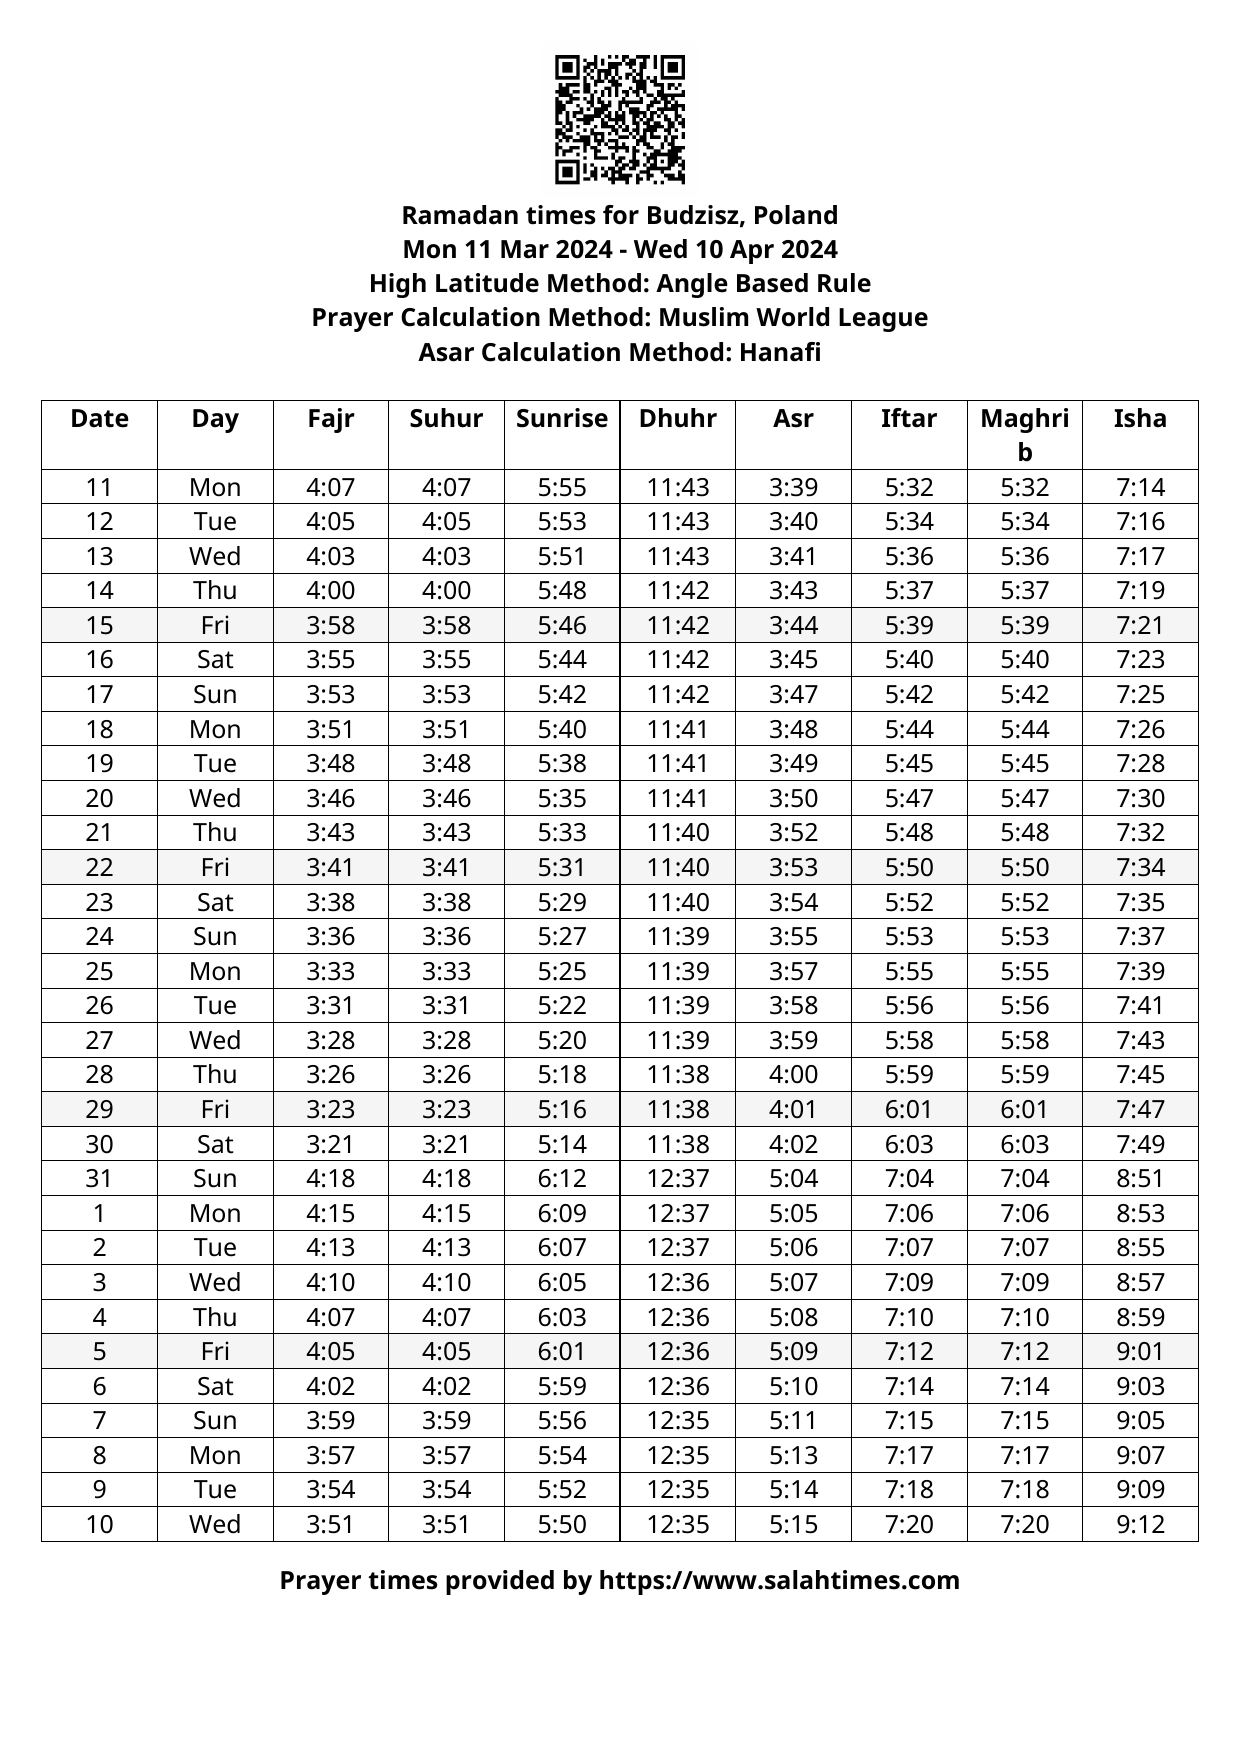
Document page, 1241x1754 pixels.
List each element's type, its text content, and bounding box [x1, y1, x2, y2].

table_cell 3:43 [274, 816, 388, 849]
table_cell 3:55 [736, 919, 851, 953]
table_cell 11:42 [621, 677, 735, 711]
table_cell Thu [158, 574, 273, 607]
table_cell 3:55 [274, 643, 388, 676]
table_cell 5:50 [852, 850, 967, 884]
table_cell 5:04 [736, 1161, 851, 1195]
table_cell 4:05 [389, 1334, 504, 1368]
table_cell Mon [158, 470, 273, 503]
table_cell 3:59 [389, 1404, 504, 1437]
table_cell 4:01 [736, 1092, 851, 1126]
table_cell 5:32 [968, 470, 1082, 503]
table_cell 12:37 [621, 1231, 735, 1264]
table_cell 3:51 [389, 712, 504, 745]
table_cell 7:10 [852, 1300, 967, 1333]
table_cell 11:41 [621, 781, 735, 814]
table_cell 7:12 [852, 1334, 967, 1368]
table_cell 6:03 [968, 1127, 1082, 1160]
table_cell 5:55 [852, 954, 967, 987]
table_cell 5:56 [968, 989, 1082, 1022]
table_cell 3:58 [736, 989, 851, 1022]
table_cell Thu [158, 1300, 273, 1333]
table_cell 12:36 [621, 1300, 735, 1333]
table_cell 5:27 [505, 919, 619, 953]
table_cell 3:31 [389, 989, 504, 1022]
table_cell 11:42 [621, 608, 735, 642]
table_cell 3:58 [274, 608, 388, 642]
table_cell 4:15 [389, 1196, 504, 1229]
table_cell 21 [42, 816, 157, 849]
table_cell 5:53 [968, 919, 1082, 953]
table_cell 4:10 [274, 1265, 388, 1299]
table_cell 9:07 [1083, 1438, 1198, 1472]
table_cell 5:35 [505, 781, 619, 814]
table_cell 9:12 [1083, 1507, 1198, 1541]
table_cell 1 [42, 1196, 157, 1229]
table_cell 5:45 [968, 746, 1082, 780]
table_cell Sun [158, 1404, 273, 1437]
table_cell 25 [42, 954, 157, 987]
table_cell 3:57 [736, 954, 851, 987]
table_cell 5:05 [736, 1196, 851, 1229]
table_cell 4:07 [274, 470, 388, 503]
table_cell 11 [42, 470, 157, 503]
table_cell 5:51 [505, 539, 619, 572]
table_cell 4:05 [274, 1334, 388, 1368]
table_cell 5:55 [968, 954, 1082, 987]
table_cell 4:18 [389, 1161, 504, 1195]
table_cell 5:53 [852, 919, 967, 953]
table_header Sunrise [505, 401, 619, 469]
table_cell 3:57 [389, 1438, 504, 1472]
table_cell 3:50 [736, 781, 851, 814]
table_cell 5:10 [736, 1369, 851, 1402]
table_cell 5:39 [968, 608, 1082, 642]
table_cell 7:43 [1083, 1023, 1198, 1057]
table_cell 9 [42, 1473, 157, 1506]
table_cell 7:20 [852, 1507, 967, 1541]
table_cell 8 [42, 1438, 157, 1472]
table_cell 7:47 [1083, 1092, 1198, 1126]
text Ramadan times for Budzisz, Poland [42, 198, 1198, 232]
table_cell 3:49 [736, 746, 851, 780]
table_cell 4:02 [736, 1127, 851, 1160]
table_cell 6:05 [505, 1265, 619, 1299]
table_cell 3:55 [389, 643, 504, 676]
table_cell 17 [42, 677, 157, 711]
table_cell 12:35 [621, 1507, 735, 1541]
table_cell 5:44 [852, 712, 967, 745]
table_cell 6:12 [505, 1161, 619, 1195]
table_cell 5:58 [968, 1023, 1082, 1057]
table_cell 27 [42, 1023, 157, 1057]
table_cell Wed [158, 1265, 273, 1299]
table_cell 3:48 [274, 746, 388, 780]
table_cell 5:16 [505, 1092, 619, 1126]
table_cell 5:53 [505, 504, 619, 538]
table_cell 7:19 [1083, 574, 1198, 607]
table_cell 28 [42, 1058, 157, 1091]
table_cell 3:41 [736, 539, 851, 572]
table_cell 7:15 [852, 1404, 967, 1437]
table_cell 7:06 [968, 1196, 1082, 1229]
table_cell 3:51 [389, 1507, 504, 1541]
table_cell 5:44 [505, 643, 619, 676]
table_cell 8:59 [1083, 1300, 1198, 1333]
table_cell 7:14 [852, 1369, 967, 1402]
table_cell 3:53 [274, 677, 388, 711]
text Asar Calculation Method: Hanafi [42, 334, 1198, 368]
table_cell Wed [158, 1507, 273, 1541]
table_cell 9:03 [1083, 1369, 1198, 1402]
table_cell 3:33 [389, 954, 504, 987]
table_cell 3:58 [389, 608, 504, 642]
table_cell Wed [158, 1023, 273, 1057]
table_cell 5:37 [852, 574, 967, 607]
table_cell 11:38 [621, 1127, 735, 1160]
table_cell 7:14 [1083, 470, 1198, 503]
table_cell Thu [158, 1058, 273, 1091]
table_cell 4:07 [274, 1300, 388, 1333]
table_cell 5:48 [968, 816, 1082, 849]
table_cell 7:07 [852, 1231, 967, 1264]
table_cell 4:13 [389, 1231, 504, 1264]
table_cell 5:54 [505, 1438, 619, 1472]
table_cell 7:20 [968, 1507, 1082, 1541]
table_cell 11:43 [621, 539, 735, 572]
table_cell 5:07 [736, 1265, 851, 1299]
table_cell Sun [158, 1161, 273, 1195]
text Prayer Calculation Method: Muslim World League [42, 300, 1198, 334]
table_cell 4:00 [736, 1058, 851, 1091]
table_cell 7:35 [1083, 885, 1198, 918]
table_cell 5:40 [852, 643, 967, 676]
table_cell 3:48 [389, 746, 504, 780]
table_cell Tue [158, 504, 273, 538]
table_cell 7:34 [1083, 850, 1198, 884]
table_cell 11:40 [621, 885, 735, 918]
table_header Fajr [274, 401, 388, 469]
table_cell 5:25 [505, 954, 619, 987]
table_cell 5:34 [852, 504, 967, 538]
table_cell 5:48 [852, 816, 967, 849]
table_cell 3:36 [389, 919, 504, 953]
table_cell 3:59 [274, 1404, 388, 1437]
table_cell 7:04 [852, 1161, 967, 1195]
table_cell Sat [158, 643, 273, 676]
table_cell 7:39 [1083, 954, 1198, 987]
table_cell 5:40 [968, 643, 1082, 676]
table_cell 7:32 [1083, 816, 1198, 849]
table_cell 12 [42, 504, 157, 538]
table_cell 7:15 [968, 1404, 1082, 1437]
table_cell 6:01 [968, 1092, 1082, 1126]
table_cell 5:52 [505, 1473, 619, 1506]
table_cell 7:30 [1083, 781, 1198, 814]
table_cell Mon [158, 1438, 273, 1472]
picture [542, 41, 699, 198]
table_cell 4:15 [274, 1196, 388, 1229]
table_cell 7:09 [968, 1265, 1082, 1299]
table_cell 7:18 [968, 1473, 1082, 1506]
table_cell 12:36 [621, 1334, 735, 1368]
table_cell 3:44 [736, 608, 851, 642]
table_cell 3:47 [736, 677, 851, 711]
table_cell 8:51 [1083, 1161, 1198, 1195]
table_cell 7:45 [1083, 1058, 1198, 1091]
table_cell 3:28 [389, 1023, 504, 1057]
table_cell 3:54 [389, 1473, 504, 1506]
table_cell 11:39 [621, 954, 735, 987]
table_cell 9:09 [1083, 1473, 1198, 1506]
table_cell 14 [42, 574, 157, 607]
table_cell 11:39 [621, 989, 735, 1022]
table_cell 5:44 [968, 712, 1082, 745]
table_cell 11:43 [621, 504, 735, 538]
table_cell 4 [42, 1300, 157, 1333]
text Prayer times provided by https://www.salahtimes.com [42, 1563, 1198, 1597]
table_cell 11:39 [621, 919, 735, 953]
table_cell 5:13 [736, 1438, 851, 1472]
table_cell 22 [42, 850, 157, 884]
table_cell 3:26 [274, 1058, 388, 1091]
table_cell 5:31 [505, 850, 619, 884]
table_cell 5:52 [852, 885, 967, 918]
table_cell 5:22 [505, 989, 619, 1022]
table_cell 5:29 [505, 885, 619, 918]
table_cell Sat [158, 1127, 273, 1160]
table_cell 5:36 [852, 539, 967, 572]
table_cell 4:00 [274, 574, 388, 607]
table_cell 3:39 [736, 470, 851, 503]
table_cell 5:59 [505, 1369, 619, 1402]
table_header Date [42, 401, 157, 469]
table_header Iftar [852, 401, 967, 469]
table_cell 3:51 [274, 1507, 388, 1541]
table_cell 5:47 [968, 781, 1082, 814]
table_cell 3:46 [274, 781, 388, 814]
table_cell 3:40 [736, 504, 851, 538]
table_cell 5:09 [736, 1334, 851, 1368]
table_cell 7 [42, 1404, 157, 1437]
table_cell 3:52 [736, 816, 851, 849]
table_cell 3:41 [389, 850, 504, 884]
table_cell 6:09 [505, 1196, 619, 1229]
table_cell Sat [158, 885, 273, 918]
table_cell 4:10 [389, 1265, 504, 1299]
table_cell 20 [42, 781, 157, 814]
table_cell 3:45 [736, 643, 851, 676]
table_header Asr [736, 401, 851, 469]
table_header Day [158, 401, 273, 469]
table_cell Tue [158, 989, 273, 1022]
table_cell 4:18 [274, 1161, 388, 1195]
table_cell 12:36 [621, 1369, 735, 1402]
table_cell 3:43 [736, 574, 851, 607]
table_cell 3:36 [274, 919, 388, 953]
table_cell 3:33 [274, 954, 388, 987]
table_cell 3:54 [736, 885, 851, 918]
table_cell 24 [42, 919, 157, 953]
table_cell 13 [42, 539, 157, 572]
table_cell Mon [158, 1196, 273, 1229]
table_cell 7:25 [1083, 677, 1198, 711]
table_cell 3:21 [274, 1127, 388, 1160]
table_cell Fri [158, 608, 273, 642]
table_cell 11:42 [621, 574, 735, 607]
table_cell 5:59 [968, 1058, 1082, 1091]
table_cell 5:50 [968, 850, 1082, 884]
table_cell 5:15 [736, 1507, 851, 1541]
table_cell 12:35 [621, 1438, 735, 1472]
table_cell 6 [42, 1369, 157, 1402]
table_cell 4:07 [389, 1300, 504, 1333]
table_cell Wed [158, 539, 273, 572]
table_cell 7:21 [1083, 608, 1198, 642]
table_cell 5:47 [852, 781, 967, 814]
table_cell 5:58 [852, 1023, 967, 1057]
table_cell 4:03 [389, 539, 504, 572]
table_cell 5:34 [968, 504, 1082, 538]
table_cell 5:14 [505, 1127, 619, 1160]
table_cell Sat [158, 1369, 273, 1402]
text High Latitude Method: Angle Based Rule [42, 266, 1198, 300]
table_cell 3:31 [274, 989, 388, 1022]
table_header Maghrib [968, 401, 1082, 469]
table_cell Tue [158, 746, 273, 780]
table_cell 11:39 [621, 1023, 735, 1057]
table_cell 7:06 [852, 1196, 967, 1229]
table_header Isha [1083, 401, 1198, 469]
table_cell Mon [158, 712, 273, 745]
table_cell 11:41 [621, 712, 735, 745]
table_cell 7:14 [968, 1369, 1082, 1402]
table_header Suhur [389, 401, 504, 469]
table_cell 12:36 [621, 1265, 735, 1299]
table_cell 5:45 [852, 746, 967, 780]
table_cell 7:49 [1083, 1127, 1198, 1160]
table_cell 5:48 [505, 574, 619, 607]
table_cell 5:14 [736, 1473, 851, 1506]
table_cell Thu [158, 816, 273, 849]
table_cell 3:46 [389, 781, 504, 814]
table_cell 7:26 [1083, 712, 1198, 745]
table_cell 3:43 [389, 816, 504, 849]
table_cell 7:17 [968, 1438, 1082, 1472]
table_cell 6:03 [852, 1127, 967, 1160]
table_cell 4:13 [274, 1231, 388, 1264]
table_cell 5:36 [968, 539, 1082, 572]
table_cell 11:38 [621, 1092, 735, 1126]
table_cell Sun [158, 919, 273, 953]
table_cell 3:51 [274, 712, 388, 745]
table_cell 6:01 [852, 1092, 967, 1126]
table_cell 11:38 [621, 1058, 735, 1091]
table_cell 23 [42, 885, 157, 918]
table_cell 7:18 [852, 1473, 967, 1506]
table_cell Fri [158, 850, 273, 884]
table_cell 9:01 [1083, 1334, 1198, 1368]
table_cell 12:35 [621, 1404, 735, 1437]
table_cell 3:28 [274, 1023, 388, 1057]
table_cell 2 [42, 1231, 157, 1264]
table_cell 3 [42, 1265, 157, 1299]
table_cell 4:07 [389, 470, 504, 503]
table_cell 5:38 [505, 746, 619, 780]
table_cell 16 [42, 643, 157, 676]
table_cell 9:05 [1083, 1404, 1198, 1437]
table_cell 3:57 [274, 1438, 388, 1472]
table_cell 11:40 [621, 850, 735, 884]
table_cell Tue [158, 1231, 273, 1264]
table_cell 7:16 [1083, 504, 1198, 538]
table_cell 8:53 [1083, 1196, 1198, 1229]
table_cell 11:41 [621, 746, 735, 780]
table_cell 3:21 [389, 1127, 504, 1160]
table_cell 7:07 [968, 1231, 1082, 1264]
table_cell 4:05 [274, 504, 388, 538]
table_cell 7:28 [1083, 746, 1198, 780]
table_cell 5:59 [852, 1058, 967, 1091]
table_cell 8:57 [1083, 1265, 1198, 1299]
table_cell 5:08 [736, 1300, 851, 1333]
table_cell 7:09 [852, 1265, 967, 1299]
table_cell 7:23 [1083, 643, 1198, 676]
table_cell Fri [158, 1334, 273, 1368]
table_cell 5:37 [968, 574, 1082, 607]
table_cell 5:56 [852, 989, 967, 1022]
table_cell 7:17 [1083, 539, 1198, 572]
table_cell 5:39 [852, 608, 967, 642]
table_cell 7:12 [968, 1334, 1082, 1368]
table_cell 31 [42, 1161, 157, 1195]
table_cell Fri [158, 1092, 273, 1126]
table_cell 5:11 [736, 1404, 851, 1437]
table_cell 5:20 [505, 1023, 619, 1057]
table_cell 11:43 [621, 470, 735, 503]
table_cell 30 [42, 1127, 157, 1160]
table_cell 4:05 [389, 504, 504, 538]
table_cell 3:23 [274, 1092, 388, 1126]
table_cell 4:00 [389, 574, 504, 607]
table_cell 7:10 [968, 1300, 1082, 1333]
table_cell 15 [42, 608, 157, 642]
table_cell Mon [158, 954, 273, 987]
table_cell 6:07 [505, 1231, 619, 1264]
table_cell 12:37 [621, 1196, 735, 1229]
table_cell 6:01 [505, 1334, 619, 1368]
table_cell 7:41 [1083, 989, 1198, 1022]
table_cell 3:23 [389, 1092, 504, 1126]
table_cell 6:03 [505, 1300, 619, 1333]
table_cell 3:48 [736, 712, 851, 745]
table_cell 4:02 [389, 1369, 504, 1402]
table_cell 5:18 [505, 1058, 619, 1091]
table_cell 3:38 [274, 885, 388, 918]
table_cell 4:03 [274, 539, 388, 572]
table_cell 5:42 [505, 677, 619, 711]
table_cell 5:42 [968, 677, 1082, 711]
table_cell 19 [42, 746, 157, 780]
table_cell 5:42 [852, 677, 967, 711]
table_cell Wed [158, 781, 273, 814]
table_cell 3:41 [274, 850, 388, 884]
table_cell 5:52 [968, 885, 1082, 918]
table_cell 12:37 [621, 1161, 735, 1195]
table_cell Tue [158, 1473, 273, 1506]
table_cell 3:38 [389, 885, 504, 918]
table_cell 3:54 [274, 1473, 388, 1506]
table_cell 3:53 [736, 850, 851, 884]
table_cell 18 [42, 712, 157, 745]
table_cell Sun [158, 677, 273, 711]
text Mon 11 Mar 2024 - Wed 10 Apr 2024 [42, 232, 1198, 266]
table_cell 7:37 [1083, 919, 1198, 953]
table_cell 10 [42, 1507, 157, 1541]
table_cell 5:40 [505, 712, 619, 745]
table_cell 5:06 [736, 1231, 851, 1264]
table_cell 4:02 [274, 1369, 388, 1402]
table_cell 5:33 [505, 816, 619, 849]
table_cell 5:55 [505, 470, 619, 503]
table_header Dhuhr [621, 401, 735, 469]
table_cell 5:46 [505, 608, 619, 642]
table_cell 5:32 [852, 470, 967, 503]
table_cell 3:26 [389, 1058, 504, 1091]
table_cell 11:42 [621, 643, 735, 676]
table_cell 12:35 [621, 1473, 735, 1506]
table_cell 3:59 [736, 1023, 851, 1057]
table_cell 29 [42, 1092, 157, 1126]
table_cell 7:17 [852, 1438, 967, 1472]
table_cell 5:50 [505, 1507, 619, 1541]
table_cell 8:55 [1083, 1231, 1198, 1264]
table_cell 11:40 [621, 816, 735, 849]
table_cell 3:53 [389, 677, 504, 711]
table_cell 7:04 [968, 1161, 1082, 1195]
table_cell 5 [42, 1334, 157, 1368]
table_cell 5:56 [505, 1404, 619, 1437]
table_cell 26 [42, 989, 157, 1022]
